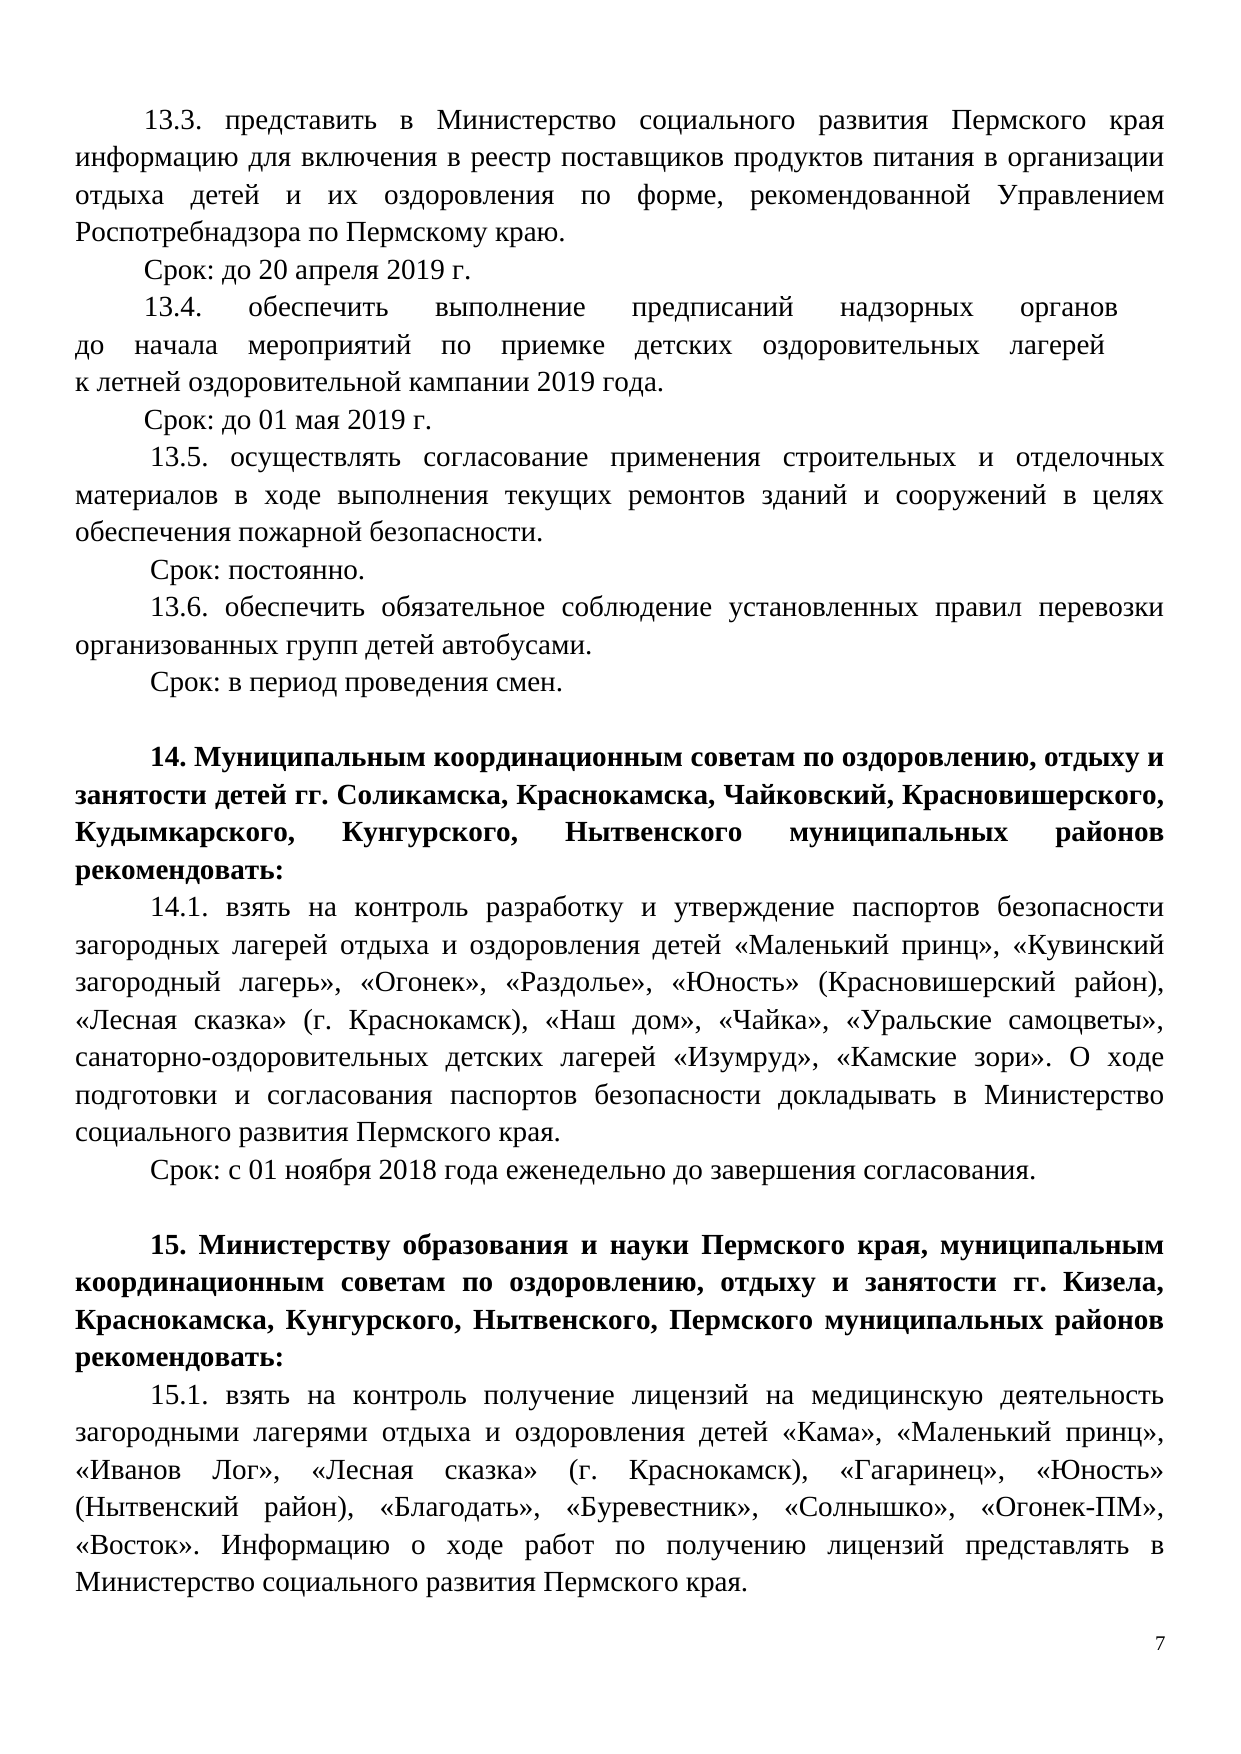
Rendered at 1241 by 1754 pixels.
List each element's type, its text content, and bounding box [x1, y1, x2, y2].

text 13.4. обеспечить выполнение предписаний надзорных органов до начала мероприятий по приемке детских оздоровительных лагерей к летней оздоровительной кампании 2019 года. [75, 287, 1165, 399]
text Срок: с 01 ноября 2018 года еженедельно до завершения согласования. [75, 1149, 1165, 1187]
text 14. Муниципальным координационным советам по оздоровлению, отдыху и занятости детей гг. Соликамска, Краснокамска, Чайковский, Красновишерского, Кудымкарского, Кунгурского, Нытвенского муниципальных районов рекомендовать: [75, 737, 1165, 887]
text Срок: в период проведения смен. [75, 662, 1165, 699]
text 13.6. обеспечить обязательное соблюдение установленных правил перевозки организованных групп детей автобусами. [75, 587, 1165, 662]
text 15.1. взять на контроль получение лицензий на медицинскую деятельность загородными лагерями отдыха и оздоровления детей «Кама», «Маленький принц», «Иванов Лог», «Лесная сказка» (г. Краснокамск), «Гагаринец», «Юность» (Нытвенский район), «Благодать», «Буревестник», «Солнышко», «Огонек-ПМ», «Восток». Информацию о ходе работ по получению лицензий представлять в Министерство социального развития Пермского края. [75, 1374, 1165, 1599]
text Срок: до 20 апреля 2019 г. [75, 249, 1165, 287]
text 14.1. взять на контроль разработку и утверждение паспортов безопасности загородных лагерей отдыха и оздоровления детей «Маленький принц», «Кувинский загородный лагерь», «Огонек», «Раздолье», «Юность» (Красновишерский район), «Лесная сказка» (г. Краснокамск), «Наш дом», «Чайка», «Уральские самоцветы», санаторно-оздоровительных детских лагерей «Изумруд», «Камские зори». О ходе подготовки и согласования паспортов безопасности докладывать в Министерство социального развития Пермского края. [75, 887, 1165, 1149]
text Срок: постоянно. [75, 549, 1165, 587]
text 15. Министерству образования и науки Пермского края, муниципальным координационным советам по оздоровлению, отдыху и занятости гг. Кизела, Краснокамска, Кунгурского, Нытвенского, Пермского муниципальных районов рекомендовать: [75, 1224, 1165, 1374]
text 13.3. представить в Министерство социального развития Пермского края информацию для включения в реестр поставщиков продуктов питания в организации отдыха детей и их оздоровления по форме, рекомендованной Управлением Роспотребнадзора по Пермскому краю. [75, 99, 1165, 249]
text Срок: до 01 мая 2019 г. [75, 399, 1165, 437]
text 13.5. осуществлять согласование применения строительных и отделочных материалов в ходе выполнения текущих ремонтов зданий и сооружений в целях обеспечения пожарной безопасности. [75, 437, 1165, 549]
